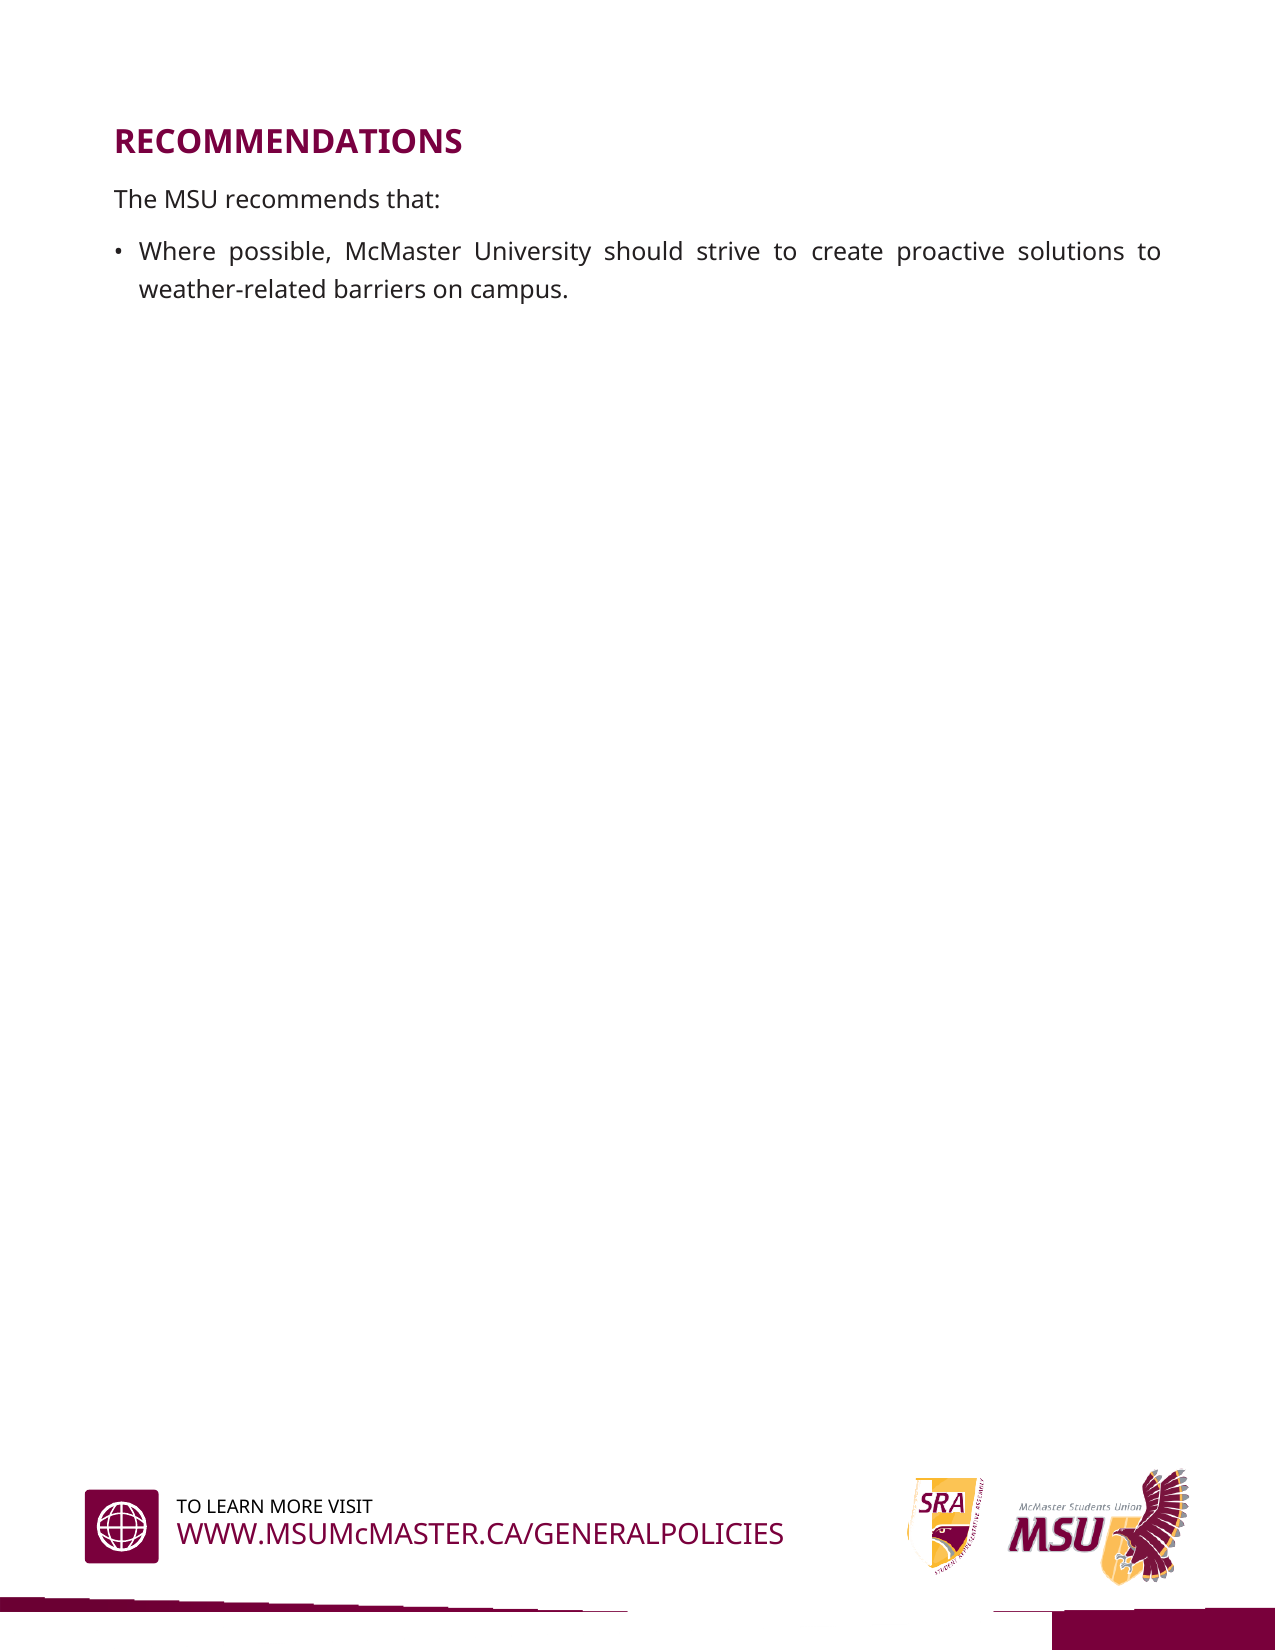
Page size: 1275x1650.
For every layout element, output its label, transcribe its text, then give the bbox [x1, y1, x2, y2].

text The MSU recommends that: [114, 182, 1173, 216]
list Where possible, McMaster University should strive to create proactive solutions to weather-related barriers on campus. [114, 233, 1162, 305]
picture [1007, 1468, 1190, 1586]
picture [0, 1595, 1275, 1650]
picture [907, 1478, 984, 1575]
subtitle RECOMMENDATIONS [114, 118, 1173, 163]
